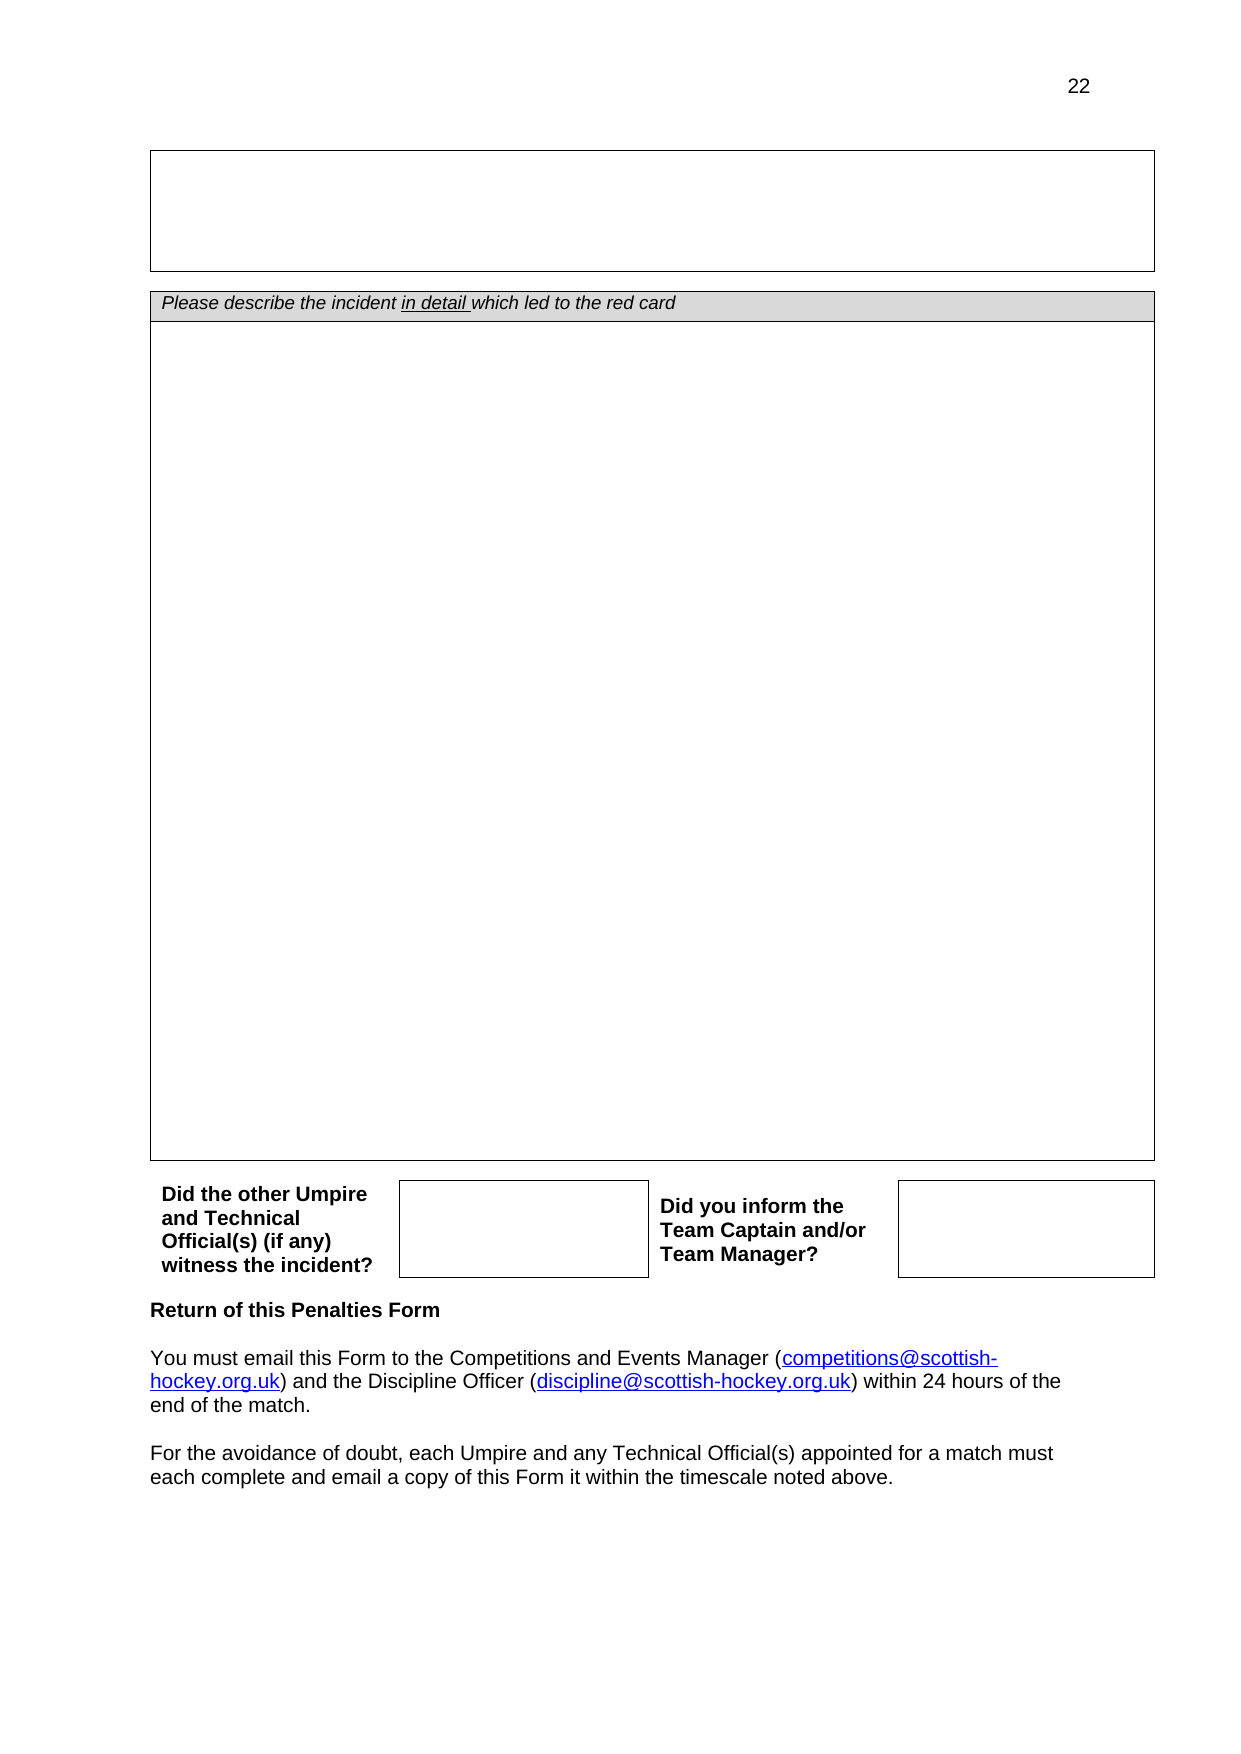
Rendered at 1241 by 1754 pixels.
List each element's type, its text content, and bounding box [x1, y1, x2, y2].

table_header Did you inform the Team Captain and/or Team Manager? [649, 1180, 898, 1277]
text For the avoidance of doubt, each Umpire and any Technical Official(s) appointed for a match must each complete and email a copy of this Form it within the timescale noted above. [150, 1441, 1090, 1489]
table_cell [151, 151, 1154, 271]
table_header [400, 1181, 648, 1277]
table_cell [151, 322, 1154, 1160]
table_header Did the other Umpire and Technical Official(s) (if any) witness the incident? [150, 1180, 399, 1277]
text Return of this Penalties Form [150, 1297, 1090, 1321]
table_header Please describe the incident in detail which led to the red card [151, 292, 1154, 321]
table_header [899, 1181, 1154, 1277]
text You must email this Form to the Competitions and Events Manager (competitions@scottish-hockey.org.uk) and the Discipline Officer (discipline@scottish-hockey.org.uk) within 24 hours of the end of the match. [150, 1345, 1090, 1417]
